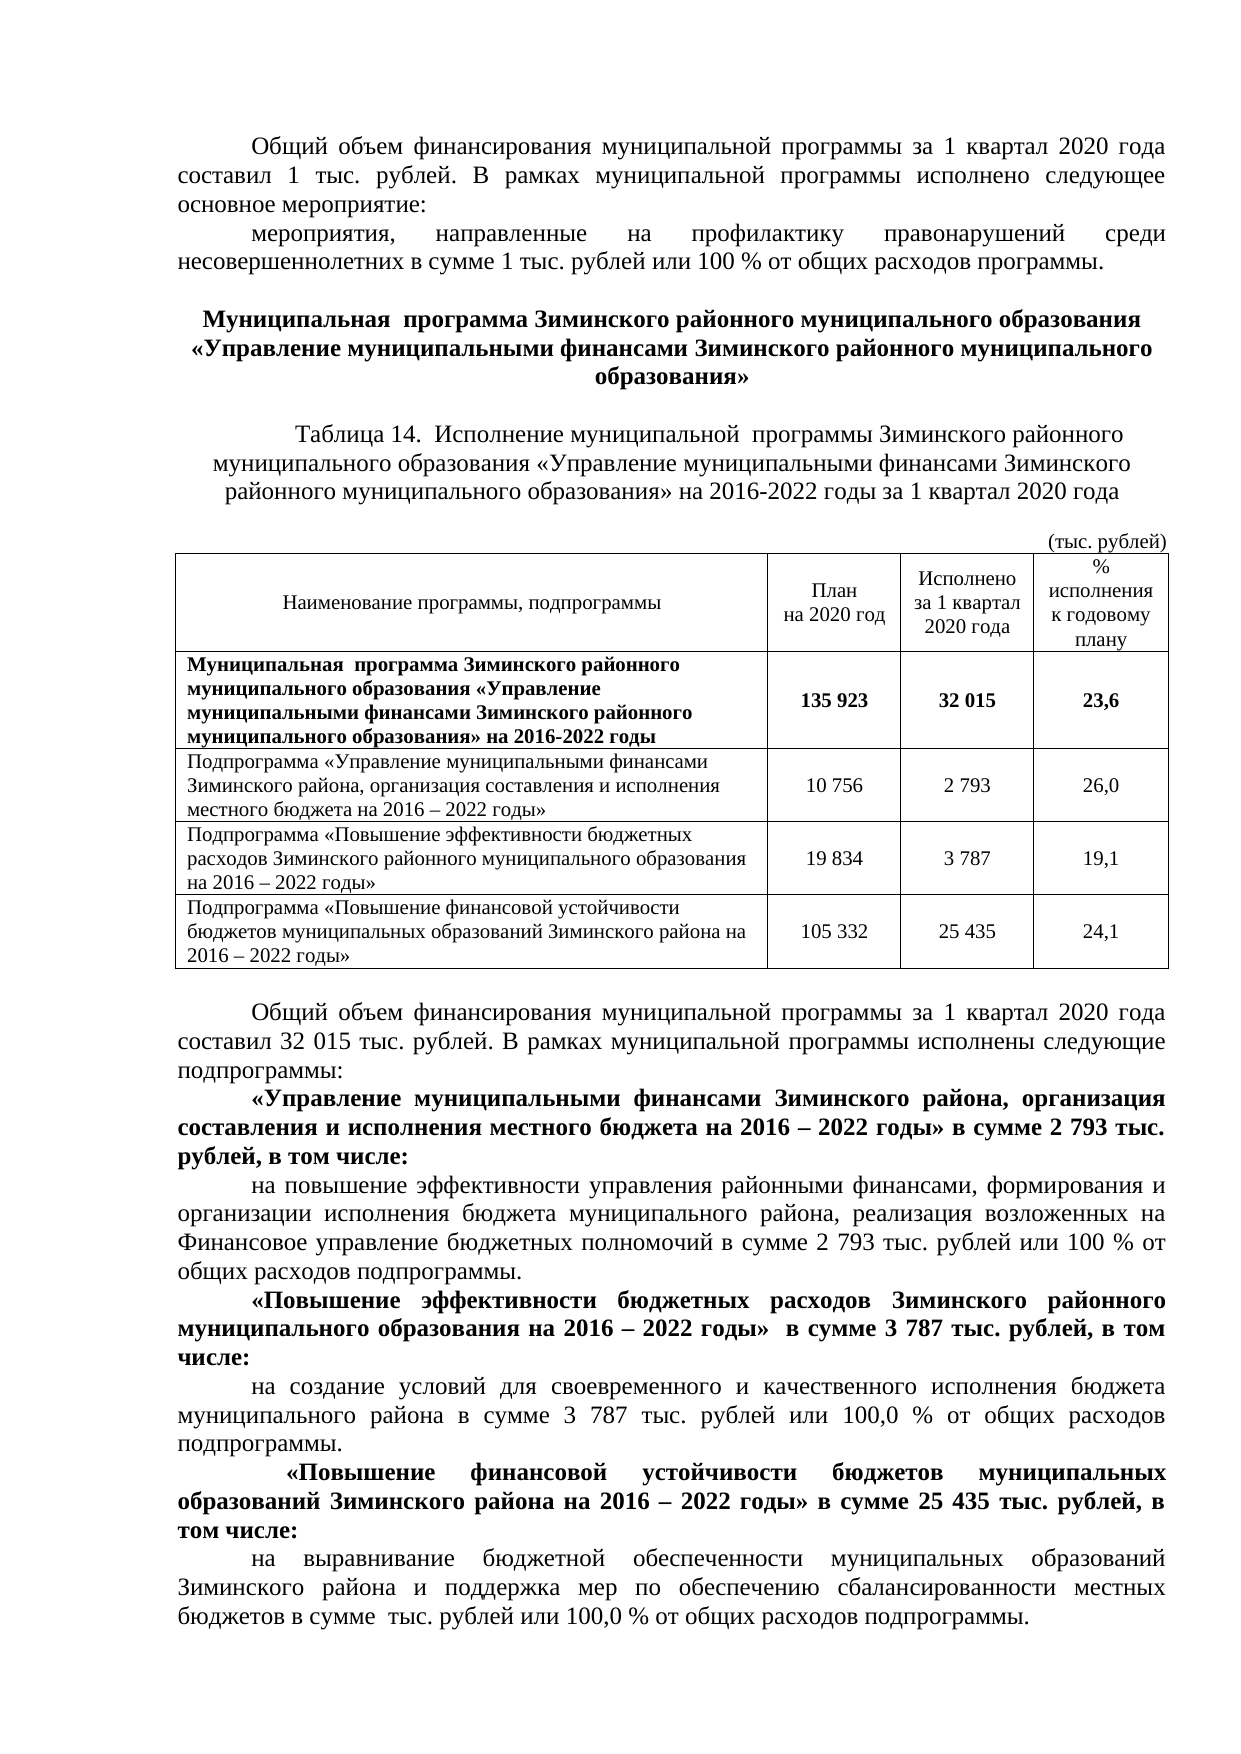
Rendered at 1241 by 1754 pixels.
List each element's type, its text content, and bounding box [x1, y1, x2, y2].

table_cell 3 787 [901, 822, 1033, 894]
table_cell 26,0 [1034, 749, 1168, 821]
text Муниципальная программа Зиминского районного муниципального образования «Управление муниципальными финансами Зиминского районного муниципального образования» [177, 304, 1167, 390]
table_header % исполнения к годовому плану [1034, 554, 1168, 651]
table_cell 19 834 [768, 822, 900, 894]
table_cell 19,1 [1034, 822, 1168, 894]
table_cell 135 923 [768, 652, 900, 748]
text «Повышение финансовой устойчивости бюджетов муниципальных образований Зиминского района на 2016 – 2022 годы» в сумме 25 435 тыс. рублей, в том числе: [177, 1457, 1167, 1543]
text Общий объем финансирования муниципальной программы за 1 квартал 2020 года составил 1 тыс. рублей. В рамках муниципальной программы исполнено следующее основное мероприятие: [177, 131, 1167, 218]
text «Управление муниципальными финансами Зиминского района, организация составления и исполнения местного бюджета на 2016 – 2022 годы» в сумме 2 793 тыс. рублей, в том числе: [177, 1083, 1167, 1170]
table_header План на 2020 год [768, 554, 900, 651]
table_cell Подпрограмма «Управление муниципальными финансами Зиминского района, организация составления и исполнения местного бюджета на 2016 – 2022 годы» [176, 749, 767, 821]
table_header Наименование программы, подпрограммы [176, 554, 767, 651]
table_cell 24,1 [1034, 895, 1168, 967]
table_cell 105 332 [768, 895, 900, 967]
table_cell Подпрограмма «Повышение финансовой устойчивости бюджетов муниципальных образований Зиминского района на 2016 – 2022 годы» [176, 895, 767, 967]
table_cell 32 015 [901, 652, 1033, 748]
table_cell 10 756 [768, 749, 900, 821]
table_cell 2 793 [901, 749, 1033, 821]
text Таблица 14. Исполнение муниципальной программы Зиминского районного муниципального образования «Управление муниципальными финансами Зиминского районного муниципального образования» на 2016-2022 годы за 1 квартал 2020 года [177, 419, 1167, 505]
table_cell Муниципальная программа Зиминского районного муниципального образования «Управление муниципальными финансами Зиминского районного муниципального образования» на 2016-2022 годы [176, 652, 767, 748]
text Общий объем финансирования муниципальной программы за 1 квартал 2020 года составил 32 015 тыс. рублей. В рамках муниципальной программы исполнены следующие подпрограммы: [177, 997, 1167, 1083]
table_cell 23,6 [1034, 652, 1168, 748]
text мероприятия, направленные на профилактику правонарушений среди несовершеннолетних в сумме 1 тыс. рублей или 100 % от общих расходов программы. [177, 218, 1167, 275]
table_header Исполнено за 1 квартал 2020 года [901, 554, 1033, 651]
text на повышение эффективности управления районными финансами, формирования и организации исполнения бюджета муниципального района, реализация возложенных на Финансовое управление бюджетных полномочий в сумме 2 793 тыс. рублей или 100 % от общих расходов подпрограммы. [177, 1170, 1167, 1285]
text на выравнивание бюджетной обеспеченности муниципальных образований Зиминского района и поддержка мер по обеспечению сбалансированности местных бюджетов в сумме тыс. рублей или 100,0 % от общих расходов подпрограммы. [177, 1543, 1167, 1630]
text «Повышение эффективности бюджетных расходов Зиминского районного муниципального образования на 2016 – 2022 годы» в сумме 3 787 тыс. рублей, в том числе: [177, 1285, 1167, 1371]
text (тыс. рублей) [177, 529, 1167, 553]
table_cell 25 435 [901, 895, 1033, 967]
table_cell Подпрограмма «Повышение эффективности бюджетных расходов Зиминского районного муниципального образования на 2016 – 2022 годы» [176, 822, 767, 894]
text на создание условий для своевременного и качественного исполнения бюджета муниципального района в сумме 3 787 тыс. рублей или 100,0 % от общих расходов подпрограммы. [177, 1371, 1167, 1457]
